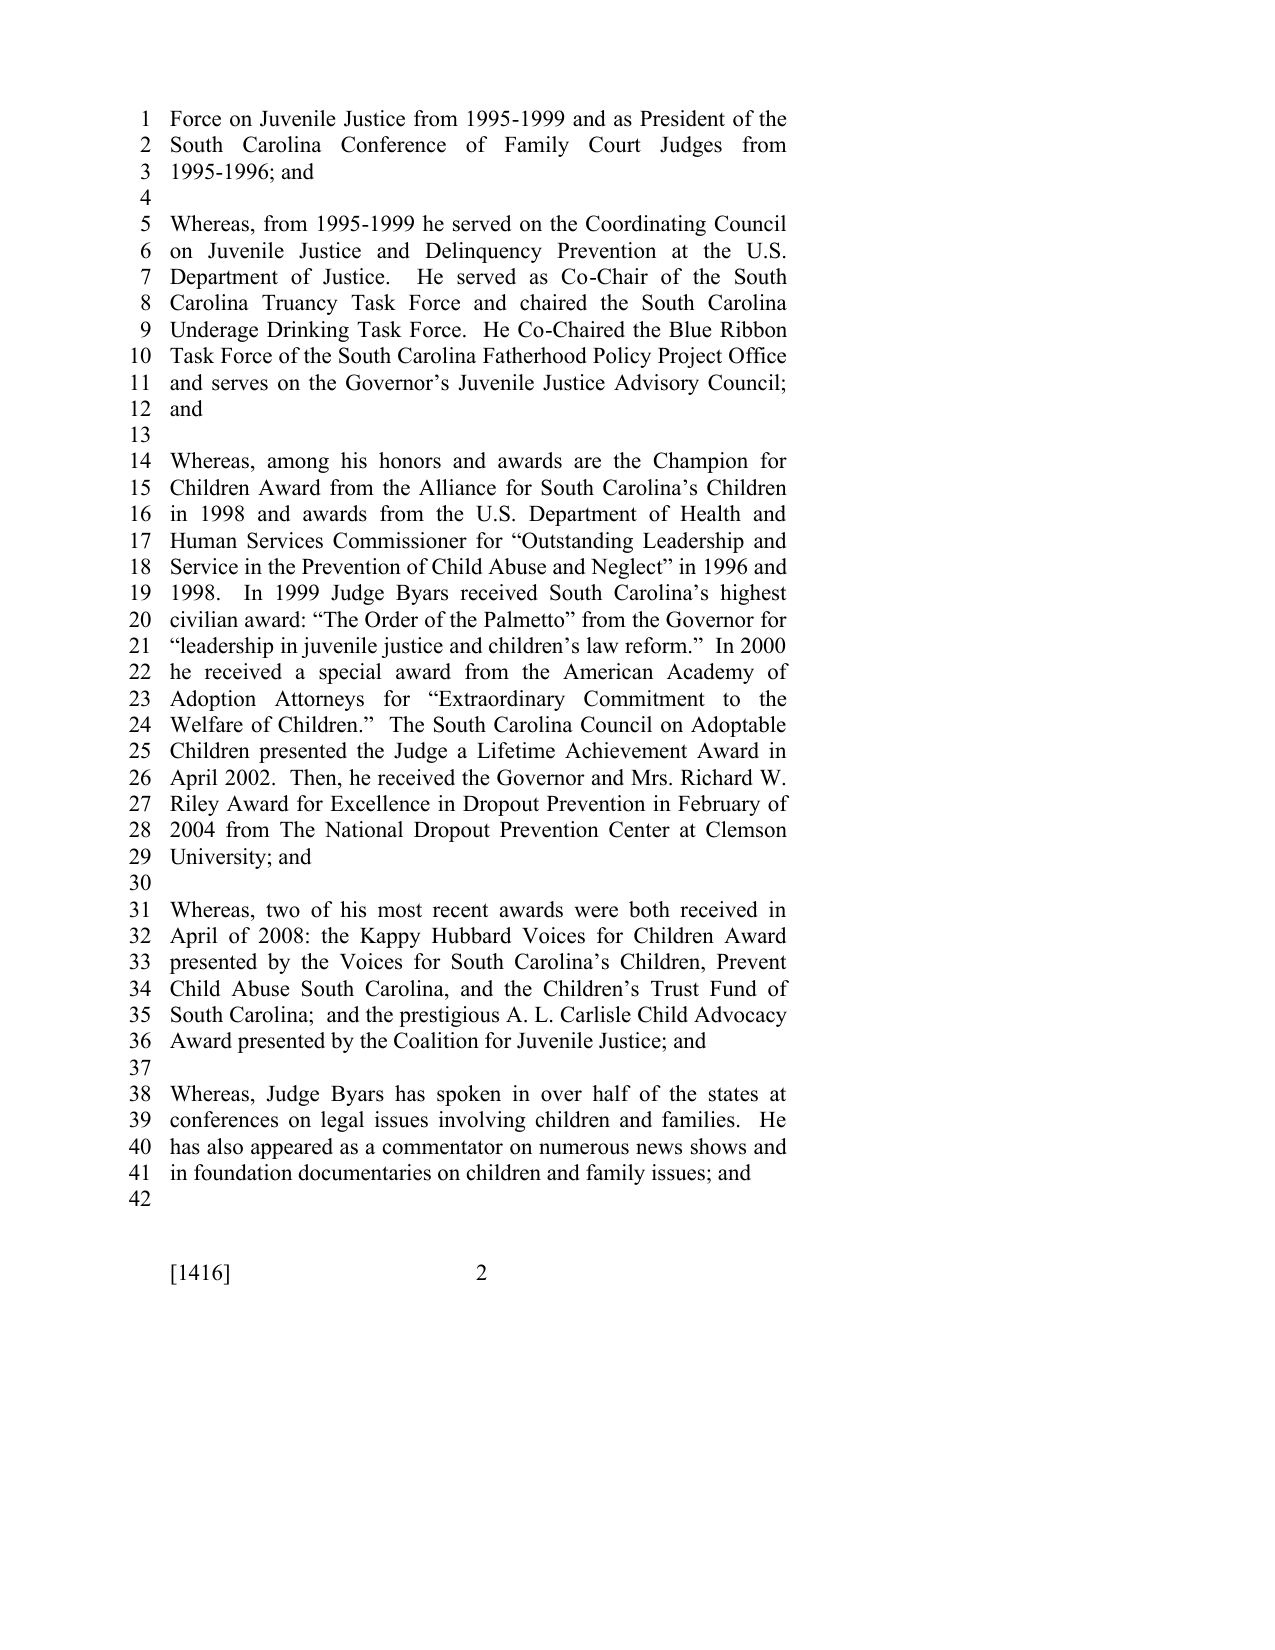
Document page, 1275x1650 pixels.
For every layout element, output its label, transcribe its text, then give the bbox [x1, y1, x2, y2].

text Whereas, Judge Byars has spoken in over half of the states at conferences on legal issues involving children and families. He has also appeared as a commentator on numerous news shows and in foundation documentaries on children and family issues; and [169, 1080, 787, 1186]
text Whereas, from 1995-1999 he served on the Coordinating Council on Juvenile Justice and Delinquency Prevention at the U.S. Department of Justice. He served as Co-Chair of the South Carolina Truancy Task Force and chaired the South Carolina Underage Drinking Task Force. He Co-Chaired the Blue Ribbon Task Force of the South Carolina Fatherhood Policy Project Office and serves on the Governor’s Juvenile Justice Advisory Council; and [169, 210, 787, 421]
text Whereas, among his honors and awards are the Champion for Children Award from the Alliance for South Carolina’s Children in 1998 and awards from the U.S. Department of Health and Human Services Commissioner for “Outstanding Leadership and Service in the Prevention of Child Abuse and Neglect” in 1996 and 1998. In 1999 Judge Byars received South Carolina’s highest civilian award: “The Order of the Palmetto” from the Governor for “leadership in juvenile justice and children’s law reform.” In 2000 he received a special award from the American Academy of Adoption Attorneys for “Extraordinary Commitment to the Welfare of Children.” The South Carolina Council on Adoptable Children presented the Judge a Lifetime Achievement Award in April 2002. Then, he received the Governor and Mrs. Richard W. Riley Award for Excellence in Dropout Prevention in February of 2004 from The National Dropout Prevention Center at Clemson University; and [169, 448, 787, 869]
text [169, 105, 787, 184]
text Whereas, two of his most recent awards were both received in April of 2008: the Kappy Hubbard Voices for Children Award presented by the Voices for South Carolina’s Children, Prevent Child Abuse South Carolina, and the Children’s Trust Fund of South Carolina; and the prestigious A. L. Carlisle Child Advocacy Award presented by the Coalition for Juvenile Justice; and [169, 896, 787, 1054]
